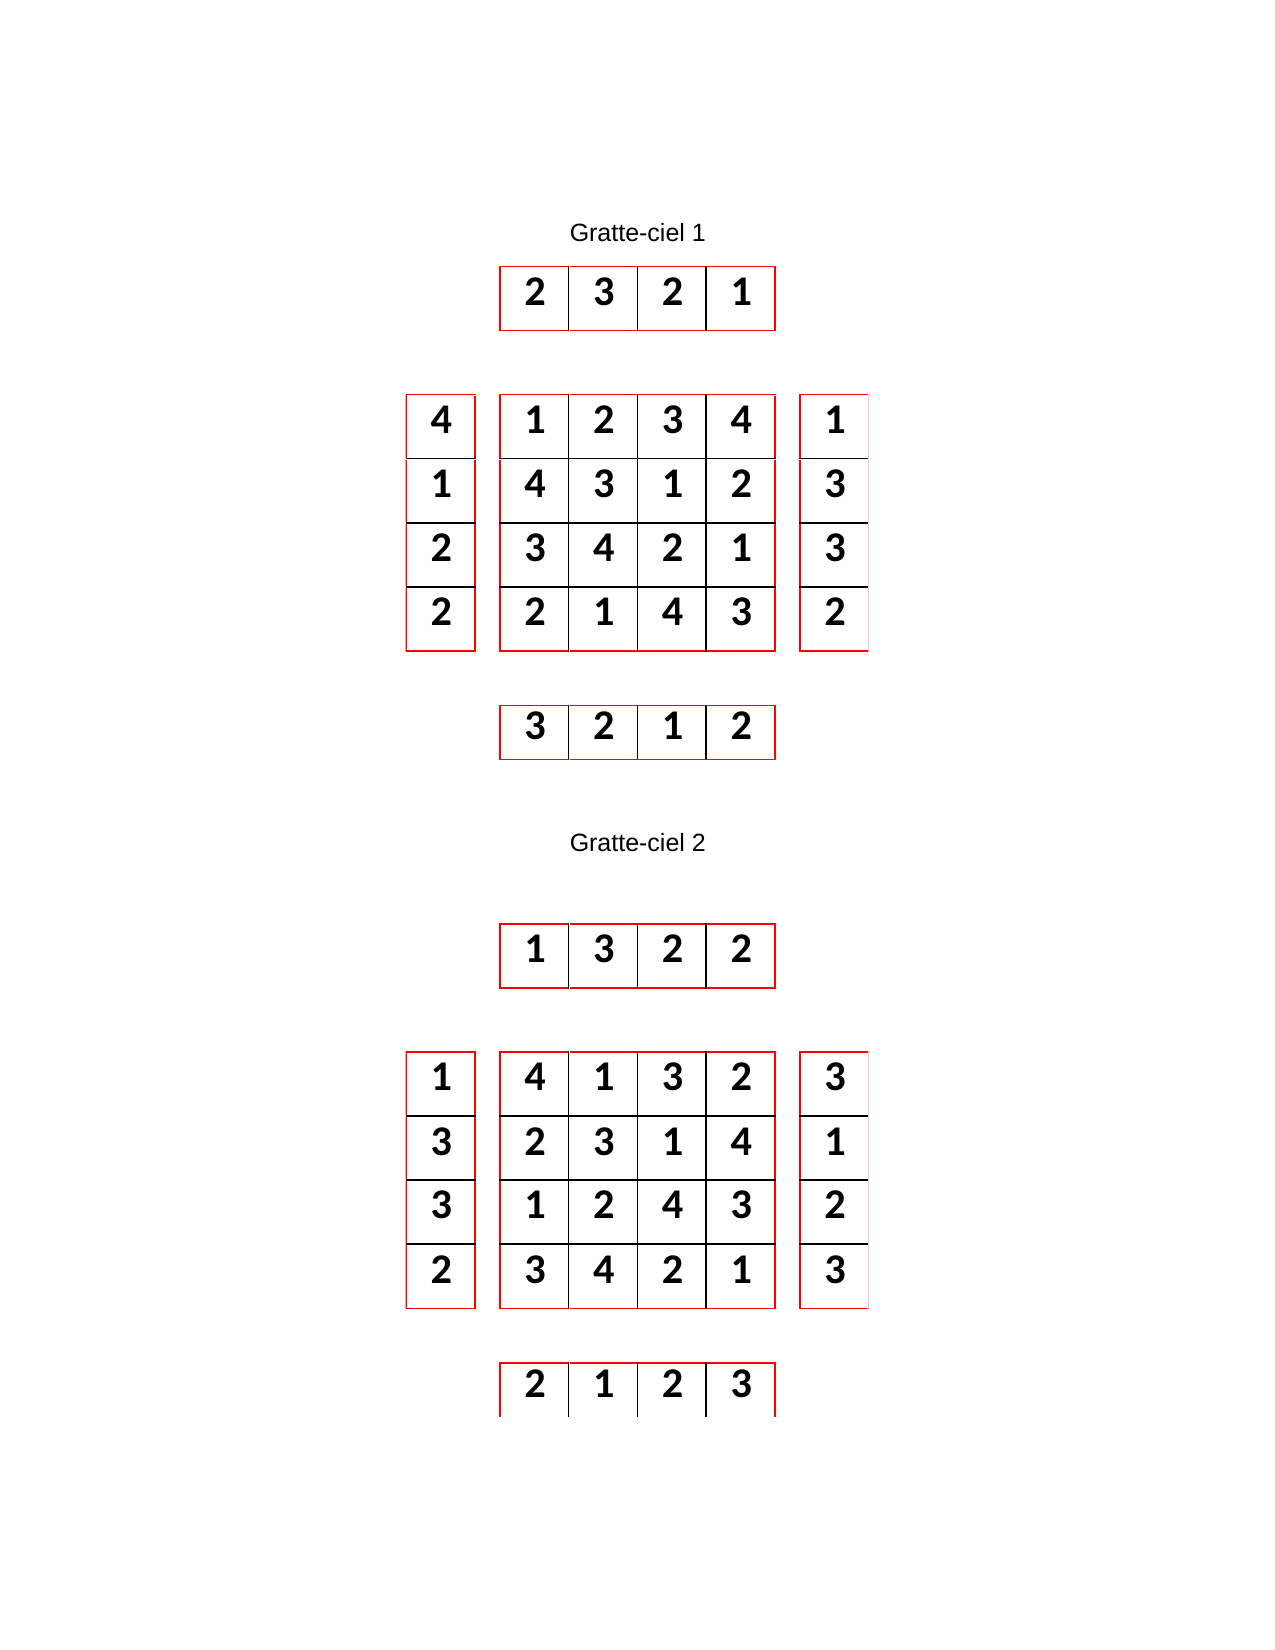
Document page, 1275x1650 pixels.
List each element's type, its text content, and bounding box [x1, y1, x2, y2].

text Gratte-ciel 1 [75, 218, 1200, 247]
text Gratte-ciel 2 [75, 828, 1200, 857]
